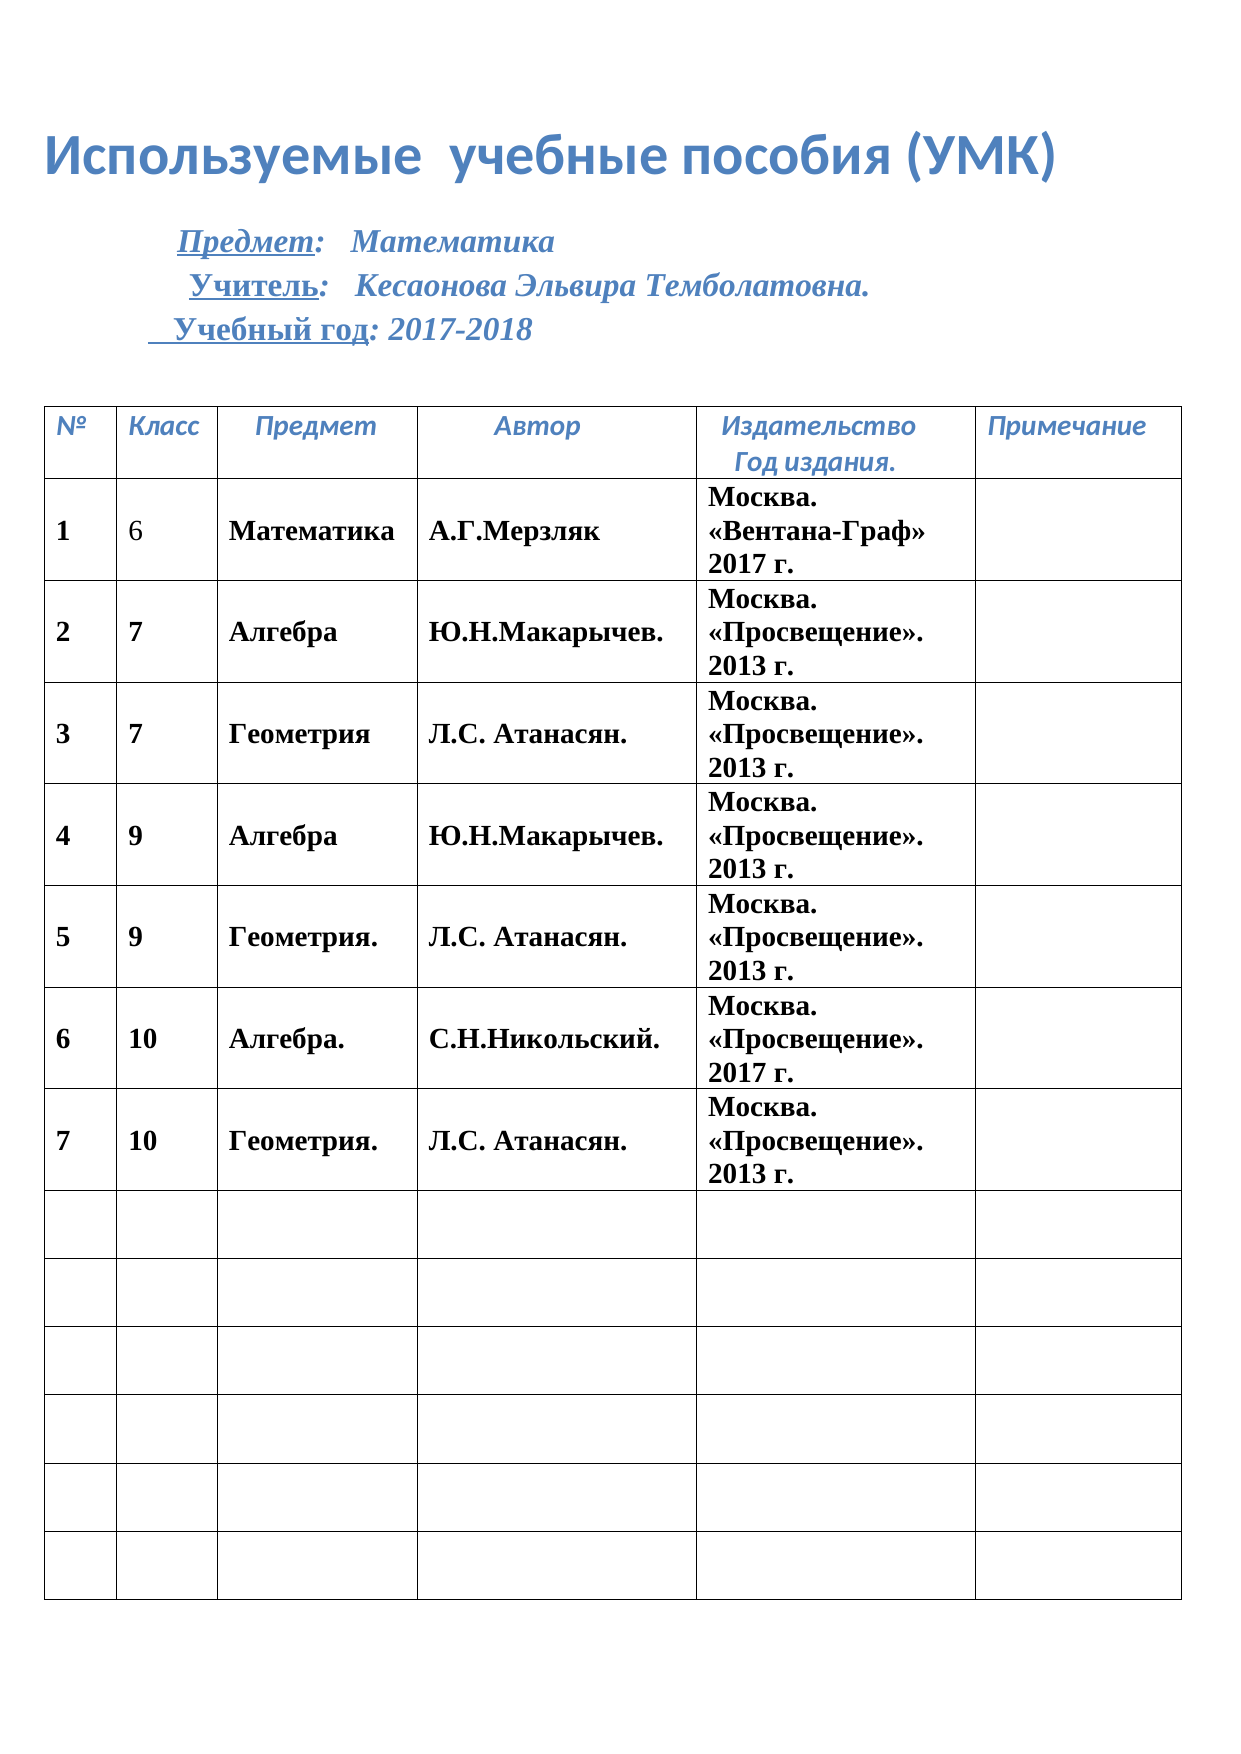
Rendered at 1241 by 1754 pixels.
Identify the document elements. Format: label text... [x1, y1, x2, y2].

table_cell [218, 1259, 417, 1326]
table_cell [117, 1464, 217, 1531]
table_cell 1 [45, 479, 116, 580]
table_cell [697, 1395, 975, 1462]
table_header Предмет [218, 407, 417, 478]
table_cell [117, 1532, 217, 1599]
table_cell [976, 581, 1181, 682]
table_cell Москва. «Просвещение». 2017 г. [697, 988, 975, 1088]
table_cell [218, 1191, 417, 1258]
table_cell [117, 1395, 217, 1462]
table_cell [218, 1395, 417, 1462]
table_cell Москва. «Просвещение». 2013 г. [697, 683, 975, 783]
table_cell [697, 1464, 975, 1531]
table_cell [976, 886, 1181, 987]
table_cell 3 [45, 683, 116, 783]
table_cell [976, 1464, 1181, 1531]
table_cell [45, 1259, 116, 1326]
table_cell [976, 1327, 1181, 1394]
table_cell [418, 1191, 696, 1258]
table_cell [697, 1259, 975, 1326]
table_header № [45, 407, 116, 478]
table_cell 6 [45, 988, 116, 1088]
table_cell 2 [45, 581, 116, 682]
table_cell Алгебра. [218, 988, 417, 1088]
table_cell С.Н.Никольский. [418, 988, 696, 1088]
table_cell [976, 683, 1181, 783]
table_cell [45, 1327, 116, 1394]
table_cell [45, 1395, 116, 1462]
table_cell [697, 1191, 975, 1258]
table_cell [117, 1191, 217, 1258]
table_cell [117, 1327, 217, 1394]
table_cell Москва. «Вентана-Граф» 2017 г. [697, 479, 975, 580]
table_cell [45, 1532, 116, 1599]
table_cell 7 [45, 1089, 116, 1190]
table_cell Математика [218, 479, 417, 580]
table_cell 9 [117, 784, 217, 885]
text Используемые учебные пособия (УМК) [44, 118, 1211, 189]
table_cell [418, 1395, 696, 1462]
table_cell [976, 784, 1181, 885]
table_cell Геометрия [218, 683, 417, 783]
text Предмет: Математика [148, 221, 1211, 259]
table_cell Москва. «Просвещение». 2013 г. [697, 581, 975, 682]
text Учитель: Кесаонова Эльвира Темболатовна. [89, 265, 1211, 303]
table_cell Геометрия. [218, 886, 417, 987]
table_cell Геометрия. [218, 1089, 417, 1190]
table_cell 7 [117, 683, 217, 783]
table_cell 4 [45, 784, 116, 885]
table_cell [976, 1395, 1181, 1462]
table_cell 9 [117, 886, 217, 987]
table_cell А.Г.Мерзляк [418, 479, 696, 580]
table_cell [697, 1532, 975, 1599]
table_cell [418, 1464, 696, 1531]
table_cell Москва. «Просвещение». 2013 г. [697, 1089, 975, 1190]
table_header Автор [418, 407, 696, 478]
table_cell [218, 1532, 417, 1599]
table_cell Л.С. Атанасян. [418, 886, 696, 987]
table_header Издательство Год издания. [697, 407, 975, 478]
table_cell [976, 988, 1181, 1088]
table_cell [418, 1327, 696, 1394]
table_cell 5 [45, 886, 116, 987]
table_cell Москва. «Просвещение». 2013 г. [697, 886, 975, 987]
table_cell Л.С. Атанасян. [418, 1089, 696, 1190]
table_cell [697, 1327, 975, 1394]
table_cell Алгебра [218, 784, 417, 885]
table_cell [418, 1532, 696, 1599]
table_cell Алгебра [218, 581, 417, 682]
table_cell Ю.Н.Макарычев. [418, 784, 696, 885]
table_cell [45, 1464, 116, 1531]
table_cell [45, 1191, 116, 1258]
table_cell 7 [117, 581, 217, 682]
table_cell [117, 1259, 217, 1326]
table_cell [976, 1532, 1181, 1599]
table_cell Москва. «Просвещение». 2013 г. [697, 784, 975, 885]
table_cell 10 [117, 988, 217, 1088]
table_cell 6 [117, 479, 217, 580]
table_cell [976, 1089, 1181, 1190]
table_header Примечание [976, 407, 1181, 478]
table_cell [976, 1259, 1181, 1326]
table_cell [218, 1327, 417, 1394]
table_cell Ю.Н.Макарычев. [418, 581, 696, 682]
table_cell Л.С. Атанасян. [418, 683, 696, 783]
table_cell [218, 1464, 417, 1531]
table_cell 10 [117, 1089, 217, 1190]
text Учебный год: 2017-2018 [148, 309, 1211, 347]
table_cell [976, 1191, 1181, 1258]
table_header Класс [117, 407, 217, 478]
table_cell [418, 1259, 696, 1326]
table_cell [976, 479, 1181, 580]
